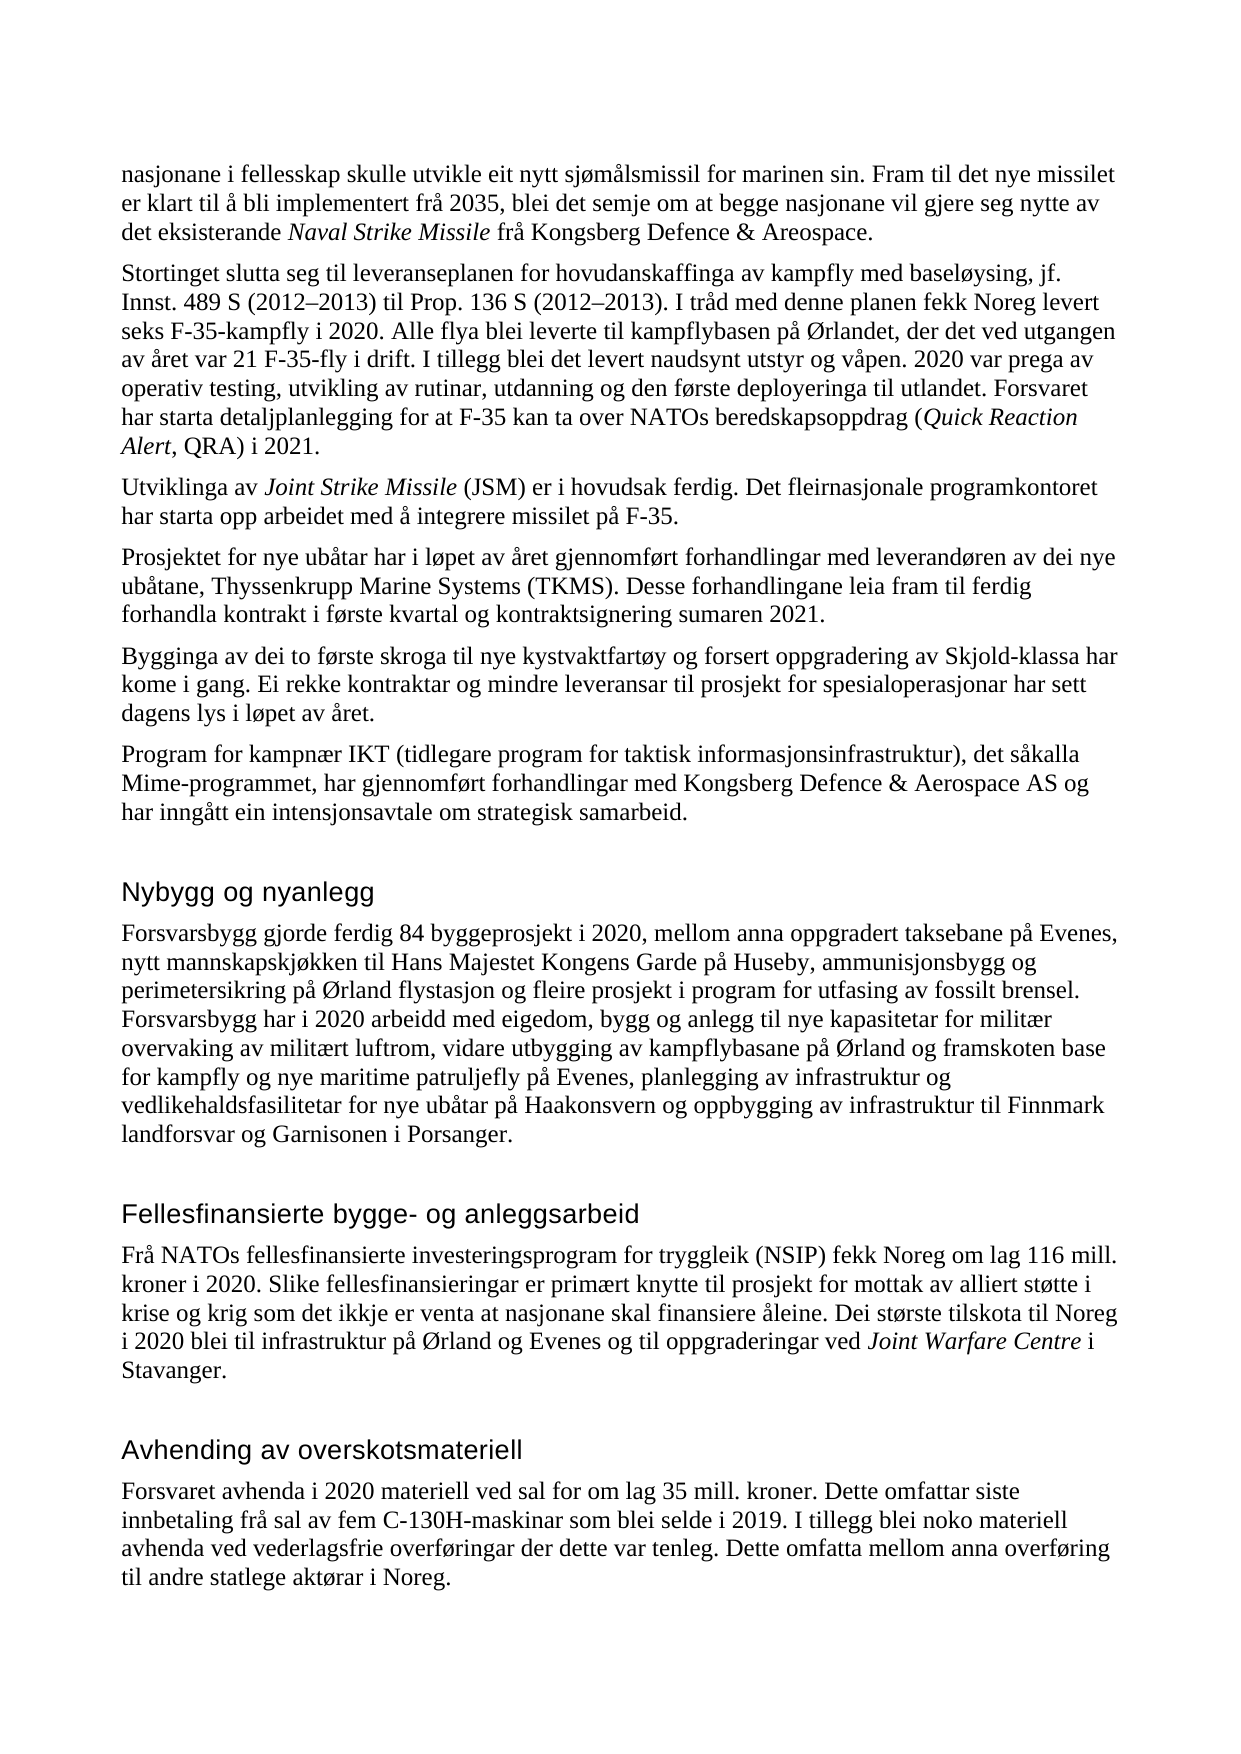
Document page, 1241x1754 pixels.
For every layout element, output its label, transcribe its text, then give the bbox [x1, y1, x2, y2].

text Forsvaret avhenda i 2020 materiell ved sal for om lag 35 mill. kroner. Dette omfattar siste innbetaling frå sal av fem C-130H-maskinar som blei selde i 2019. I tillegg blei noko materiell avhenda ved vederlagsfrie overføringar der dette var tenleg. Dette omfatta mellom anna overføring til andre statlege aktørar i Noreg. [121, 1476, 1119, 1591]
text Nybygg og nyanlegg [121, 876, 1119, 907]
text Program for kampnær IKT (tidlegare program for taktisk informasjonsinfrastruktur), det såkalla Mime-programmet, har gjennomført forhandlingar med Kongsberg Defence & Aerospace AS og har inngått ein intensjonsavtale om strategisk samarbeid. [121, 739, 1119, 826]
text Forsvarsbygg gjorde ferdig 84 byggeprosjekt i 2020, mellom anna oppgradert taksebane på Evenes, nytt mannskapskjøkken til Hans Majestet Kongens Garde på Huseby, ammunisjonsbygg og perimetersikring på Ørland flystasjon og fleire prosjekt i program for utfasing av fossilt brensel. Forsvarsbygg har i 2020 arbeidd med eigedom, bygg og anlegg til nye kapasitetar for militær overvaking av militært luftrom, vidare utbygging av kampflybasane på Ørland og framskoten base for kampfly og nye maritime patruljefly på Evenes, planlegging av infrastruktur og vedlikehaldsfasilitetar for nye ubåtar på Haakonsvern og oppbygging av infrastruktur til Finnmark landforsvar og Garnisonen i Porsanger. [121, 918, 1119, 1148]
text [121, 159, 1119, 246]
text Fellesfinansierte bygge- og anleggsarbeid [121, 1198, 1119, 1229]
text Bygginga av dei to første skroga til nye kystvaktfartøy og forsert oppgradering av Skjold-klassa har kome i gang. Ei rekke kontraktar og mindre leveransar til prosjekt for spesialoperasjonar har sett dagens lys i løpet av året. [121, 641, 1119, 727]
text Avhending av overskotsmateriell [121, 1434, 1119, 1465]
text Stortinget slutta seg til leveranseplanen for hovudanskaffinga av kampfly med baseløysing, jf. Innst. 489 S (2012–2013) til Prop. 136 S (2012–2013). I tråd med denne planen fekk Noreg levert seks F-35-kampfly i 2020. Alle flya blei leverte til kampflybasen på Ørlandet, der det ved utgangen av året var 21 F-35-fly i drift. I tillegg blei det levert naudsynt utstyr og våpen. 2020 var prega av operativ testing, utvikling av rutinar, utdanning og den første deployeringa til utlandet. Forsvaret har starta detaljplanlegging for at F-35 kan ta over NATOs beredskapsoppdrag (Quick Reaction Alert, QRA) i 2021. [121, 258, 1119, 459]
text Prosjektet for nye ubåtar har i løpet av året gjennomført forhandlingar med leverandøren av dei nye ubåtane, Thyssenkrupp Marine Systems (TKMS). Desse forhandlingane leia fram til ferdig forhandla kontrakt i første kvartal og kontraktsignering sumaren 2021. [121, 542, 1119, 628]
text Frå NATOs fellesfinansierte investeringsprogram for tryggleik (NSIP) fekk Noreg om lag 116 mill. kroner i 2020. Slike fellesfinansieringar er primært knytte til prosjekt for mottak av alliert støtte i krise og krig som det ikkje er venta at nasjonane skal finansiere åleine. Dei største tilskota til Noreg i 2020 blei til infrastruktur på Ørland og Evenes og til oppgraderingar ved Joint Warfare Centre i Stavanger. [121, 1240, 1119, 1384]
text Utviklinga av Joint Strike Missile (JSM) er i hovudsak ferdig. Det fleirnasjonale programkontoret har starta opp arbeidet med å integrere missilet på F-35. [121, 472, 1119, 529]
